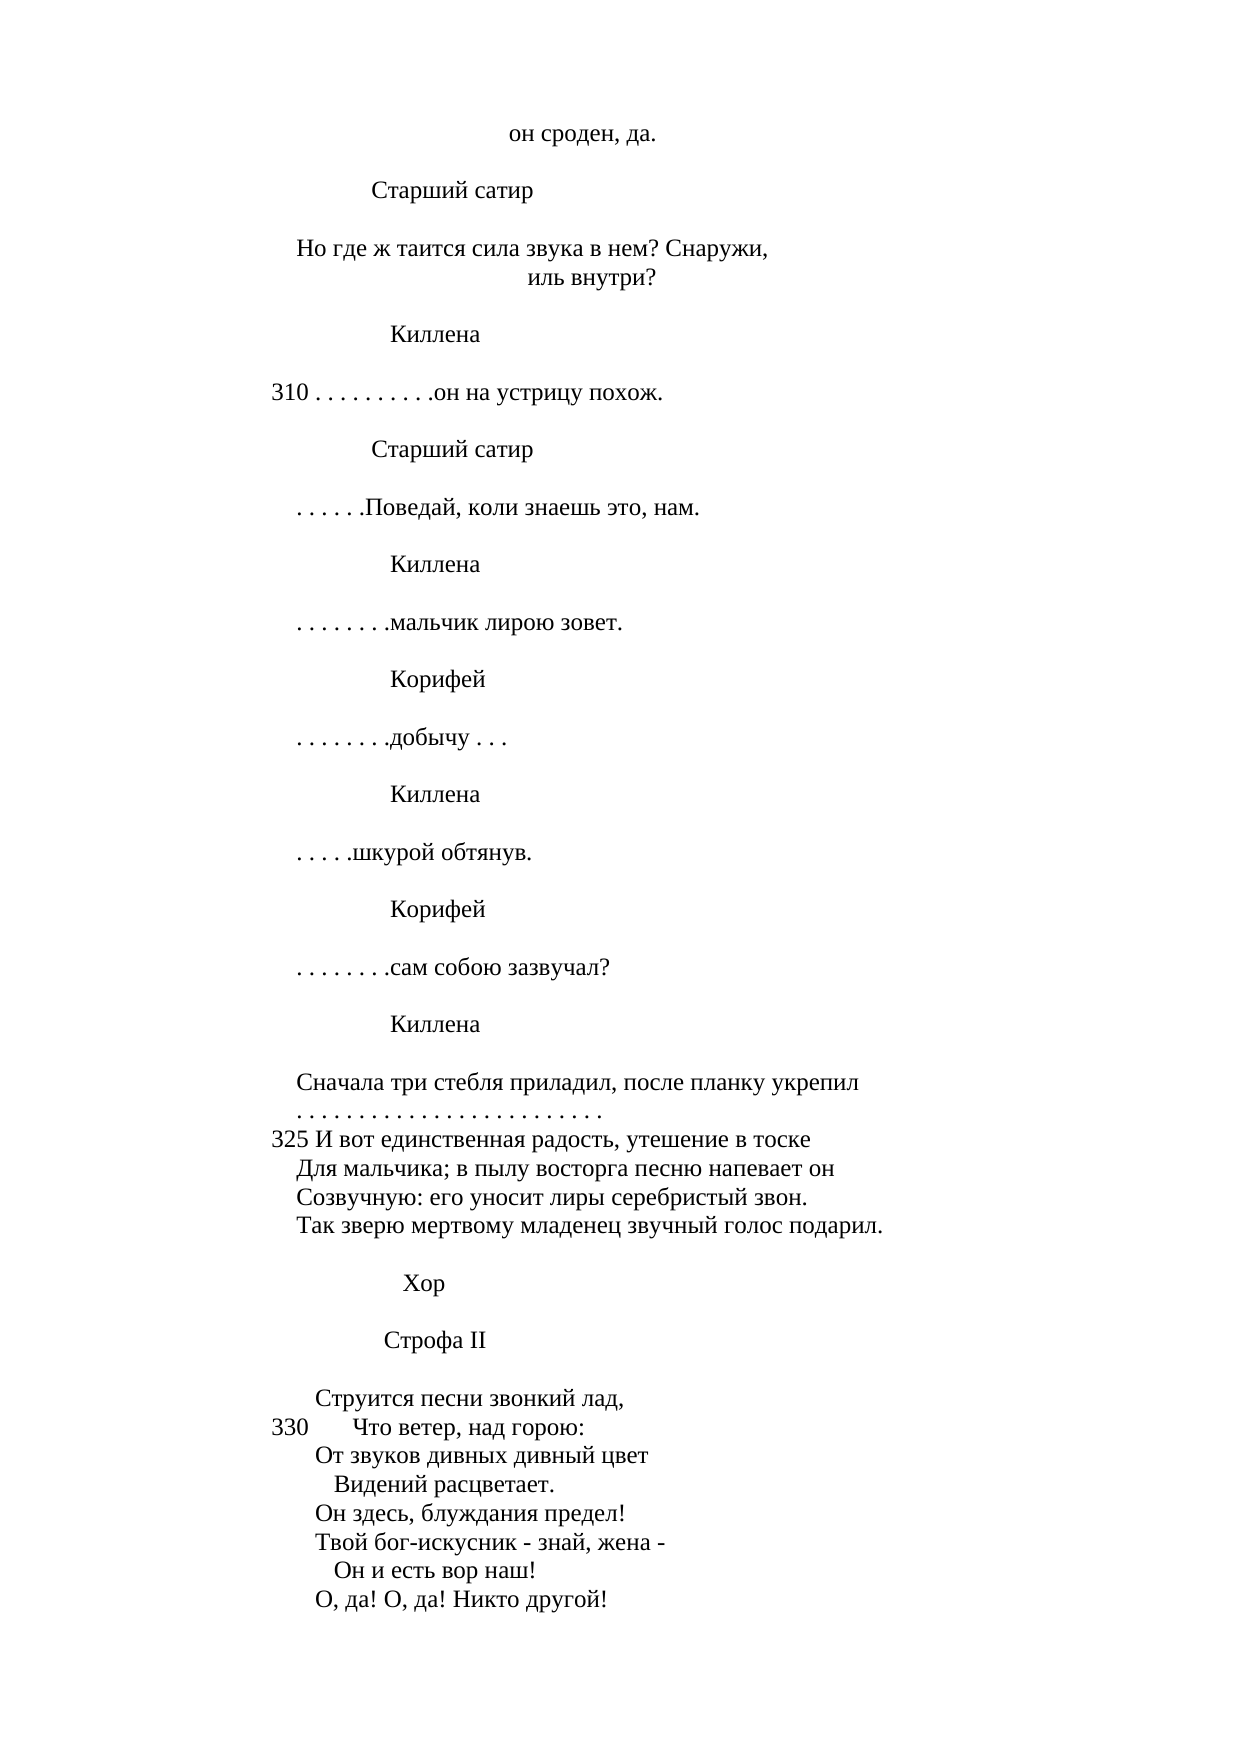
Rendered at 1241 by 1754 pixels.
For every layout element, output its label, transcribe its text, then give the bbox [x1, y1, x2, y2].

text Так зверю мертвому младенец звучный голос подарил. [177, 1211, 1152, 1239]
text Но где ж таится сила звука в нем? Снаружи, [177, 233, 1152, 262]
text Сначала три стебля приладил, после планку укрепил [177, 1067, 1152, 1096]
text Он здесь, блуждания предел! [177, 1498, 1152, 1527]
text Видений расцветает. [177, 1469, 1152, 1498]
text 325 И вот единственная радость, утешение в тоске [177, 1124, 1152, 1153]
text Старший сатир [177, 434, 1152, 463]
text Старший сатир [177, 176, 1152, 204]
text . . . . . .Поведай, коли знаешь это, нам. [177, 492, 1152, 521]
text Созвучную: его уносит лиры серебристый звон. [177, 1182, 1152, 1211]
text Для мальчика; в пылу восторга песню напевает он [177, 1153, 1152, 1182]
text 330 Что ветер, над горою: [177, 1412, 1152, 1441]
text . . . . . . . . . . . . . . . . . . . . . . . . . [177, 1096, 1152, 1124]
text . . . . .шкурой обтянув. [177, 837, 1152, 866]
text Строфа II [177, 1326, 1152, 1354]
text он сроден, да. [177, 118, 1152, 147]
text Он и есть вор наш! [177, 1556, 1152, 1584]
text Киллена [177, 779, 1152, 808]
text . . . . . . . .мальчик лирою зовет. [177, 607, 1152, 636]
text Киллена [177, 1009, 1152, 1038]
text Твой бог-искусник - знай, жена - [177, 1527, 1152, 1556]
text Киллена [177, 549, 1152, 578]
text Хор [177, 1268, 1152, 1297]
text Корифей [177, 894, 1152, 923]
text 310 . . . . . . . . . .он на устрицу похож. [177, 377, 1152, 406]
text Корифей [177, 664, 1152, 693]
text От звуков дивных дивный цвет [177, 1441, 1152, 1469]
text О, да! О, да! Никто другой! [177, 1584, 1152, 1613]
text Киллена [177, 319, 1152, 348]
text . . . . . . . .сам собою зазвучал? [177, 952, 1152, 981]
text Струится песни звонкий лад, [177, 1383, 1152, 1412]
text . . . . . . . .добычу . . . [177, 722, 1152, 751]
text иль внутри? [177, 262, 1152, 291]
